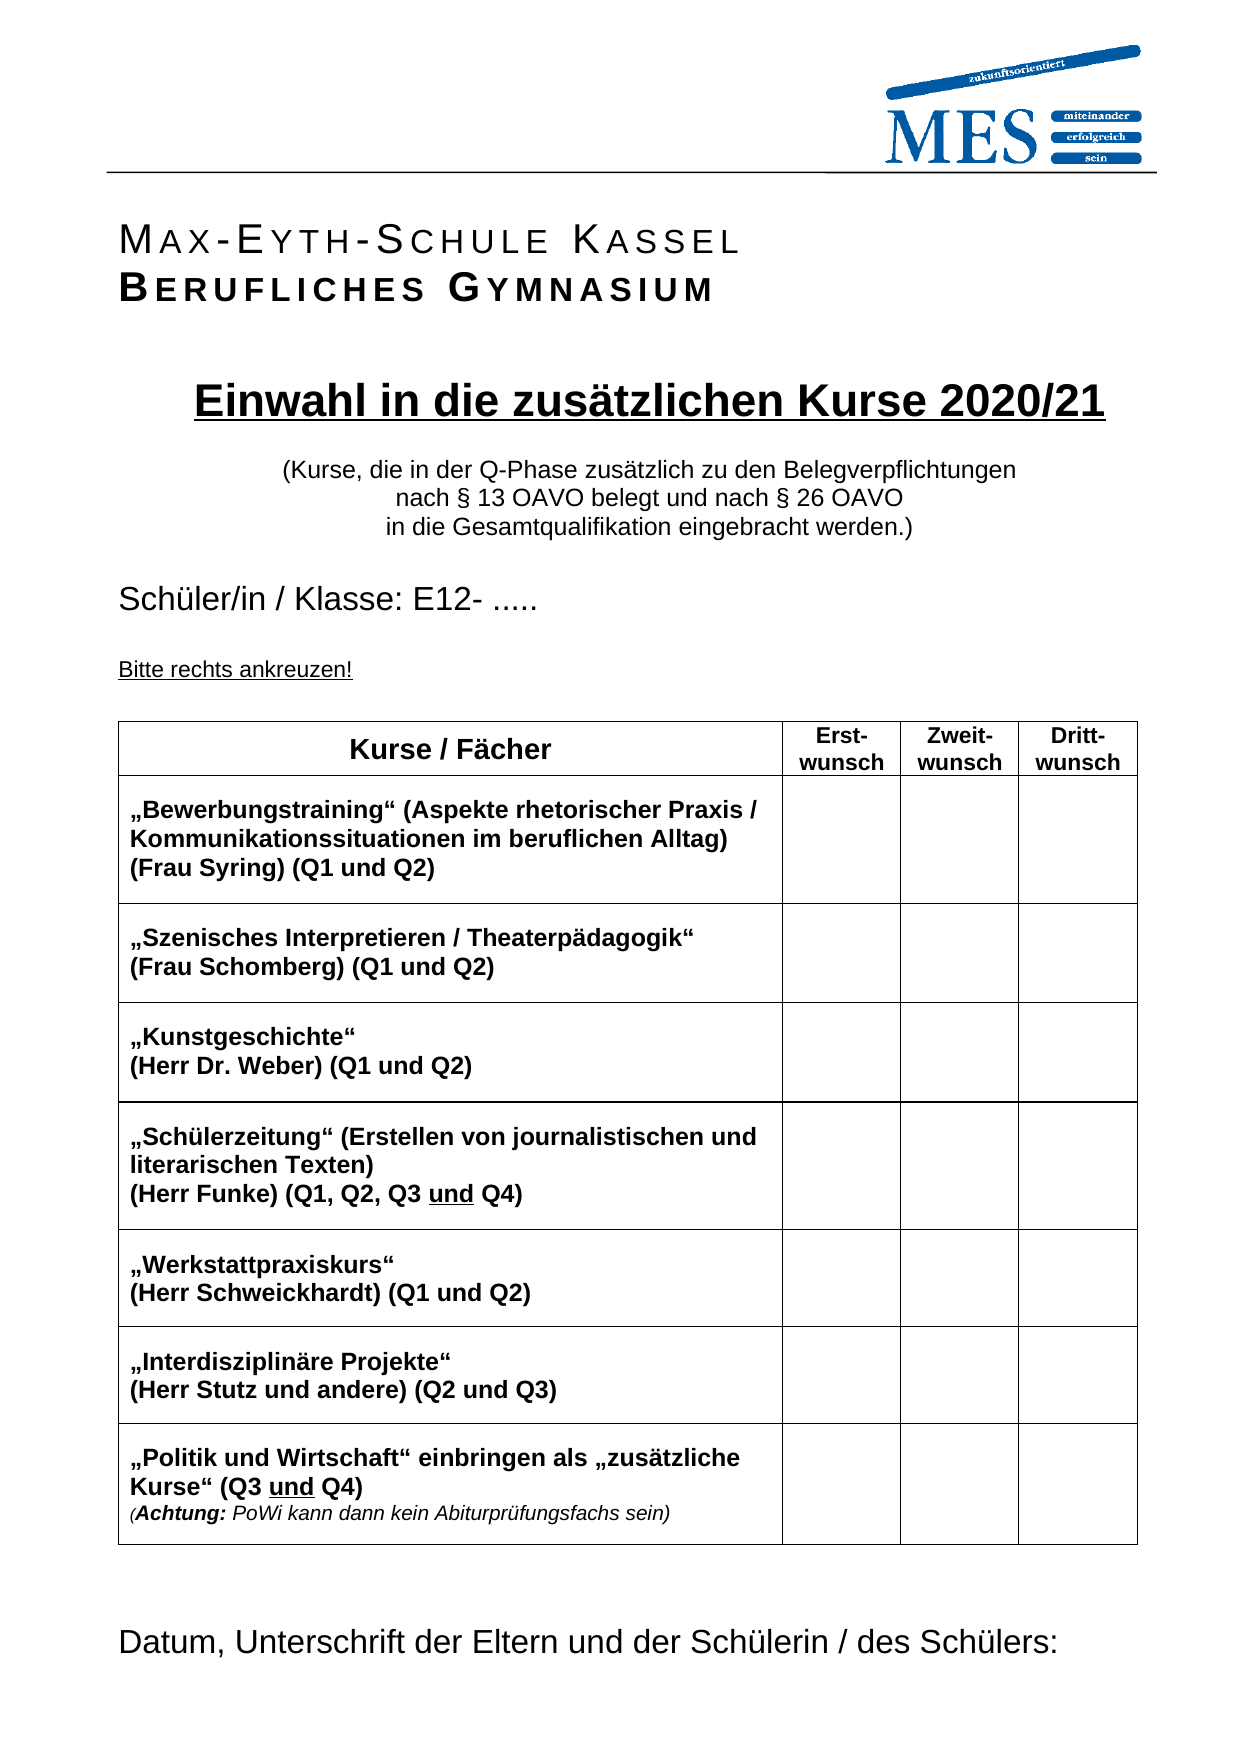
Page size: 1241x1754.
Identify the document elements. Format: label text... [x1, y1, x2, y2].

text Schüler/in / Klasse: E12- ..... [118, 579, 1181, 618]
table_cell „Szenisches Interpretieren / Theaterpädagogik“ (Frau Schomberg) (Q1 und Q2) [119, 904, 782, 1002]
table_cell [901, 1230, 1018, 1326]
table_cell [901, 776, 1018, 903]
table_cell [783, 1327, 900, 1423]
text Bitte rechts ankreuzen! [118, 656, 1181, 683]
table_cell [901, 1103, 1018, 1229]
table_cell [783, 776, 900, 903]
table_cell [1019, 1103, 1137, 1229]
table_cell [1019, 1003, 1137, 1101]
table_cell [1019, 1424, 1137, 1544]
table_cell [783, 904, 900, 1002]
table_cell „Werkstattpraxiskurs“ (Herr Schweickhardt) (Q1 und Q2) [119, 1230, 782, 1326]
table_cell „Bewerbungstraining“ (Aspekte rhetorischer Praxis / Kommunikationssituationen im beruflichen Alltag) (Frau Syring) (Q1 und Q2) [119, 776, 782, 903]
table_header Kurse / Fächer [119, 722, 782, 775]
table_cell [1019, 904, 1137, 1002]
text Datum, Unterschrift der Eltern und der Schülerin / des Schülers: [118, 1622, 1181, 1660]
table_header Zweit-wunsch [901, 722, 1018, 775]
text (Kurse, die in der Q-Phase zusätzlich zu den Belegverpflichtungen [118, 455, 1181, 483]
table_cell [901, 904, 1018, 1002]
table_cell [783, 1103, 900, 1229]
text Berufliches Gymnasium [118, 262, 1181, 310]
picture [885, 45, 1142, 164]
table_cell [783, 1230, 900, 1326]
table_header Erst-wunsch [783, 722, 900, 775]
table_cell [901, 1327, 1018, 1423]
table_cell [783, 1424, 900, 1544]
table_cell „Schülerzeitung“ (Erstellen von journalistischen und literarischen Texten) (Herr Funke) (Q1, Q2, Q3 und Q4) [119, 1103, 782, 1229]
table_cell [1019, 776, 1137, 903]
table_cell [901, 1424, 1018, 1544]
table_cell [901, 1003, 1018, 1101]
table_cell „Interdisziplinäre Projekte“ (Herr Stutz und andere) (Q2 und Q3) [119, 1327, 782, 1423]
table_cell [783, 1003, 900, 1101]
text Einwahl in die zusätzlichen Kurse 2020/21 [118, 373, 1181, 426]
text Max-Eyth-Schule Kassel [118, 71, 1181, 262]
table_cell „Kunstgeschichte“ (Herr Dr. Weber) (Q1 und Q2) [119, 1003, 782, 1101]
table_header Dritt-wunsch [1019, 722, 1137, 775]
table_cell [1019, 1327, 1137, 1423]
table_cell [1019, 1230, 1137, 1326]
text nach § 13 OAVO belegt und nach § 26 OAVO [118, 483, 1181, 512]
table_cell „Politik und Wirtschaft“ einbringen als „zusätzliche Kurse“ (Q3 und Q4) (Achtung: PoWi kann dann kein Abiturprüfungsfachs sein) [119, 1424, 782, 1544]
text in die Gesamtqualifikation eingebracht werden.) [118, 512, 1181, 541]
